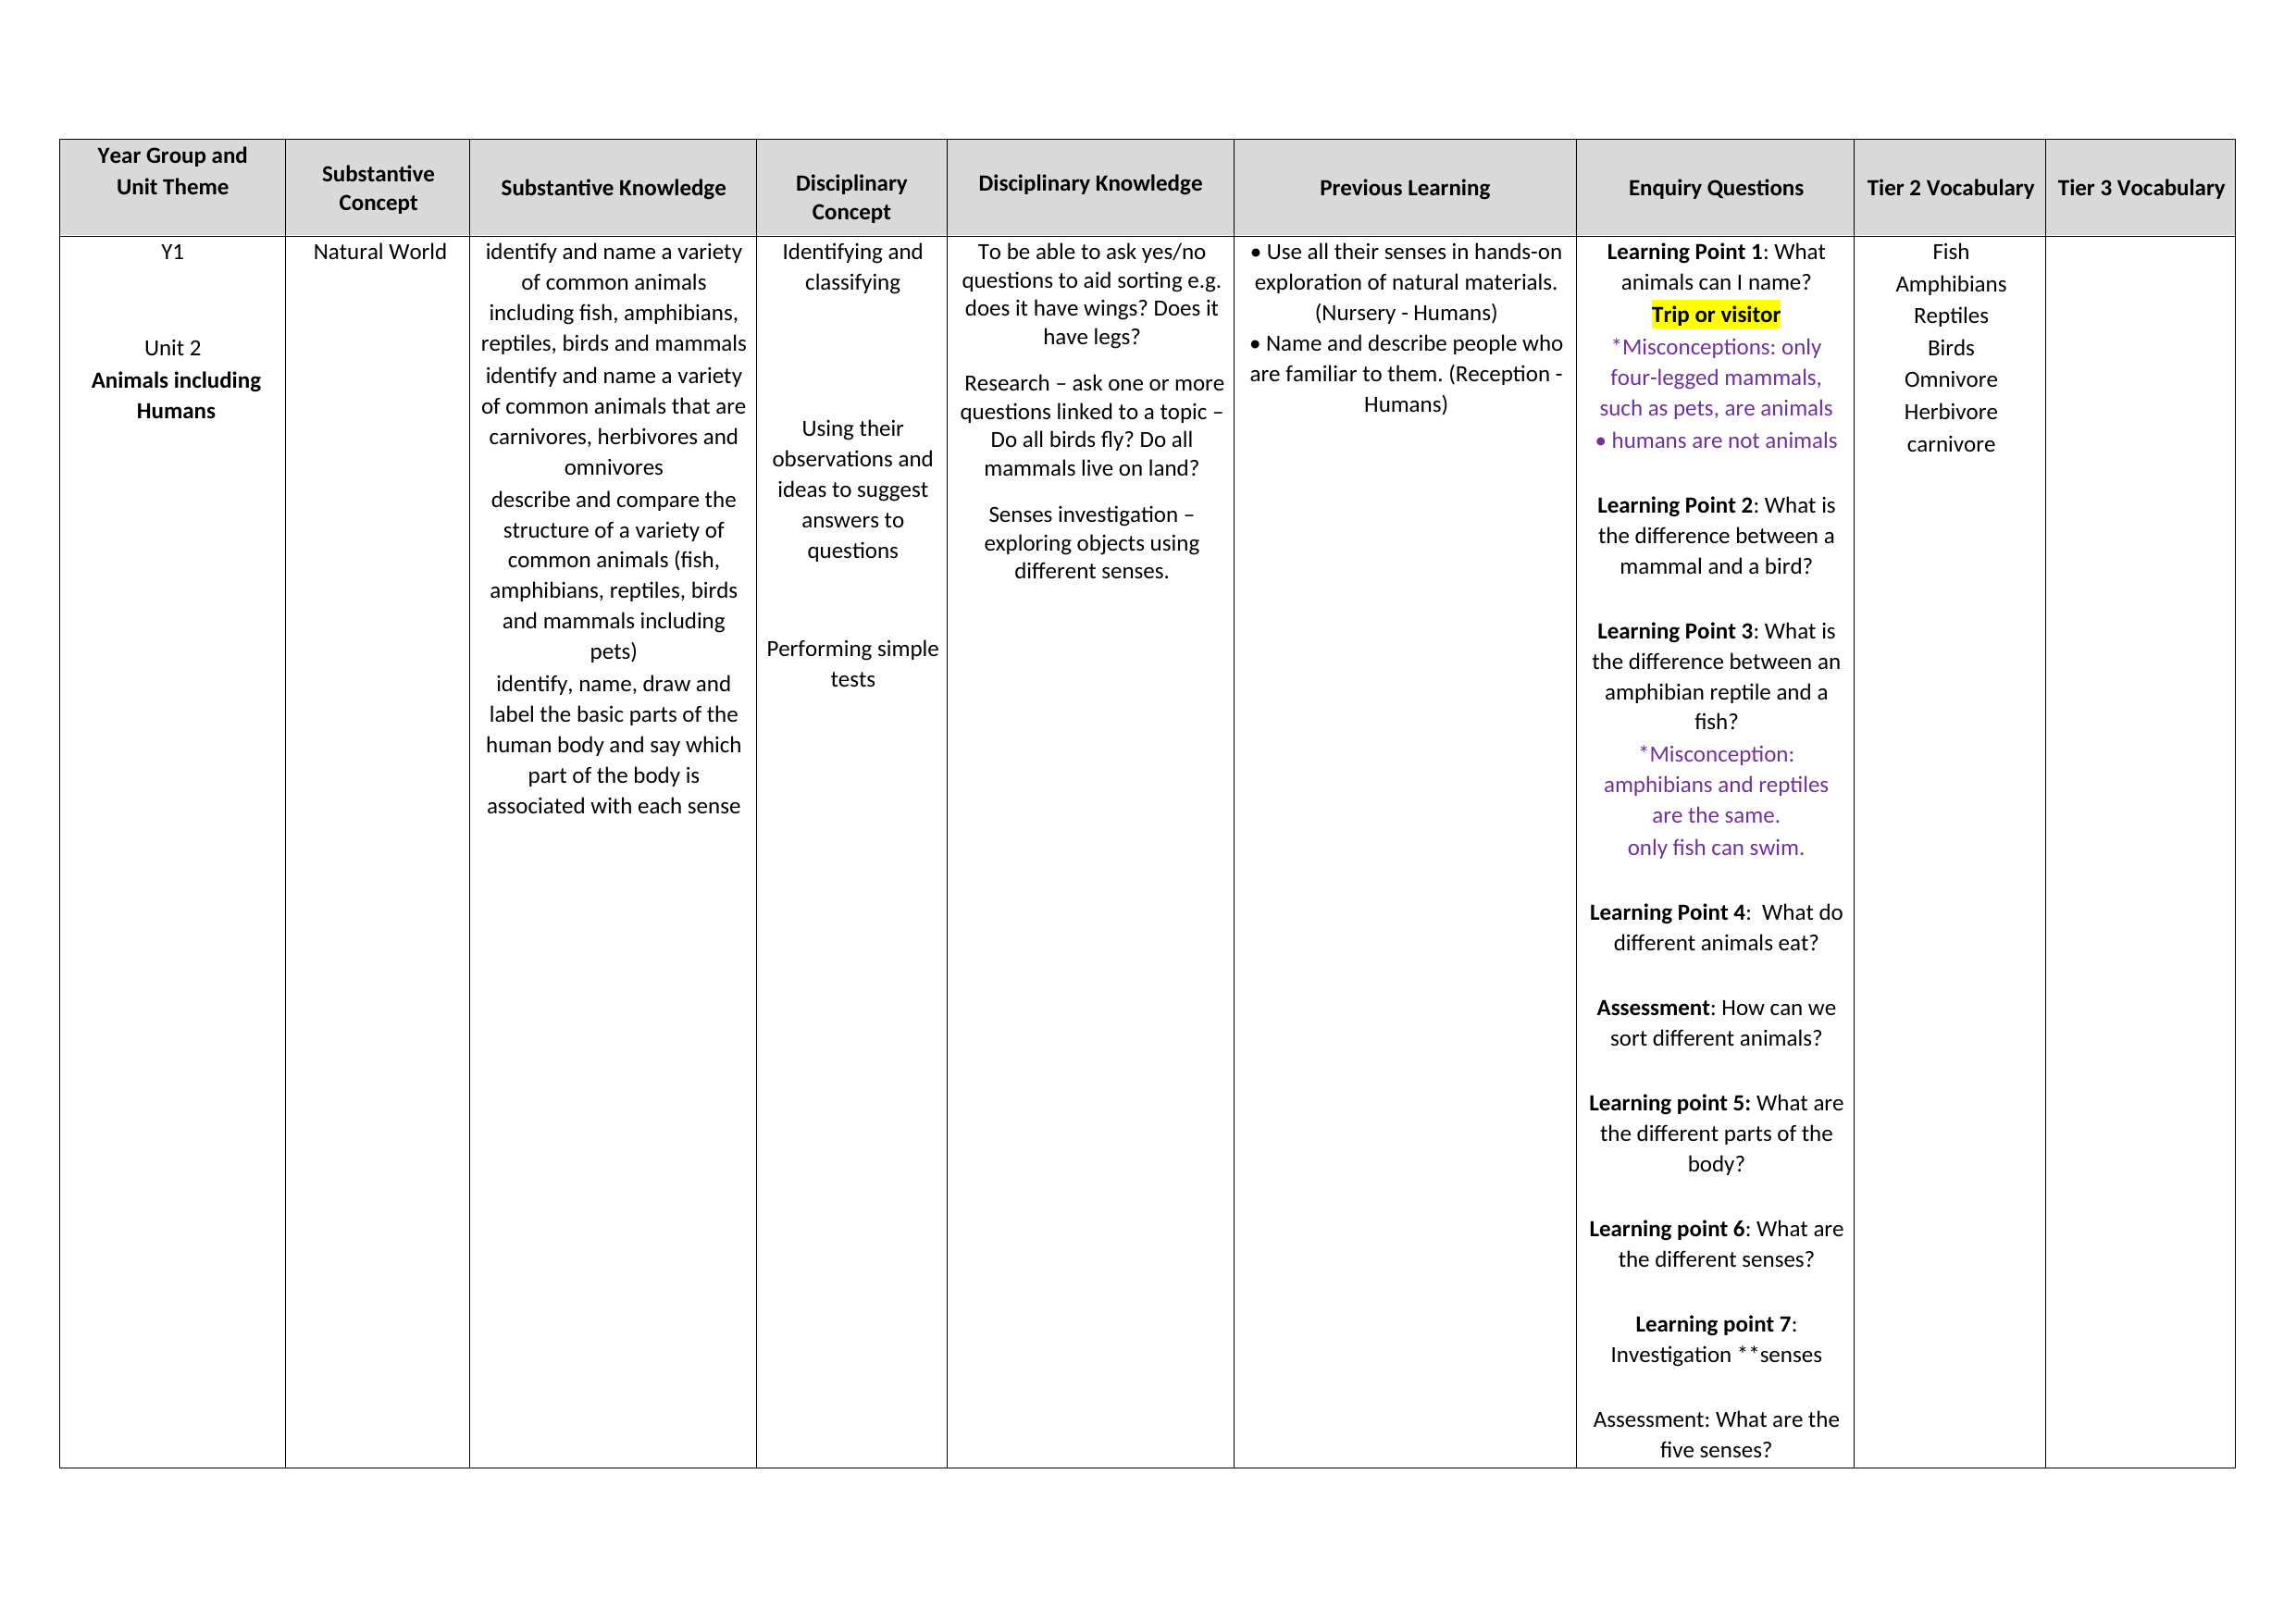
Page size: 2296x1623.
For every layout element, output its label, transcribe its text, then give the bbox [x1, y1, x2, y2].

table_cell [757, 237, 947, 1468]
table_header Year Group and Unit Theme [60, 140, 285, 235]
table_header Enquiry Questions [1577, 140, 1854, 235]
table_header Substantive Knowledge [470, 140, 756, 235]
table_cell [1235, 237, 1576, 1468]
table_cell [60, 237, 285, 1468]
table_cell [1855, 237, 2045, 1468]
table_cell [2046, 237, 2235, 1468]
table_header Substantive Concept [286, 140, 469, 235]
table_header Disciplinary Concept [757, 140, 947, 235]
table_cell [948, 237, 1234, 1468]
table_header Disciplinary Knowledge [948, 140, 1234, 235]
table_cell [470, 237, 756, 1468]
table_header Tier 2 Vocabulary [1855, 140, 2045, 235]
table_cell Natural World [286, 237, 469, 1468]
table_header Previous Learning [1235, 140, 1576, 235]
table_header Tier 3 Vocabulary [2046, 140, 2235, 235]
